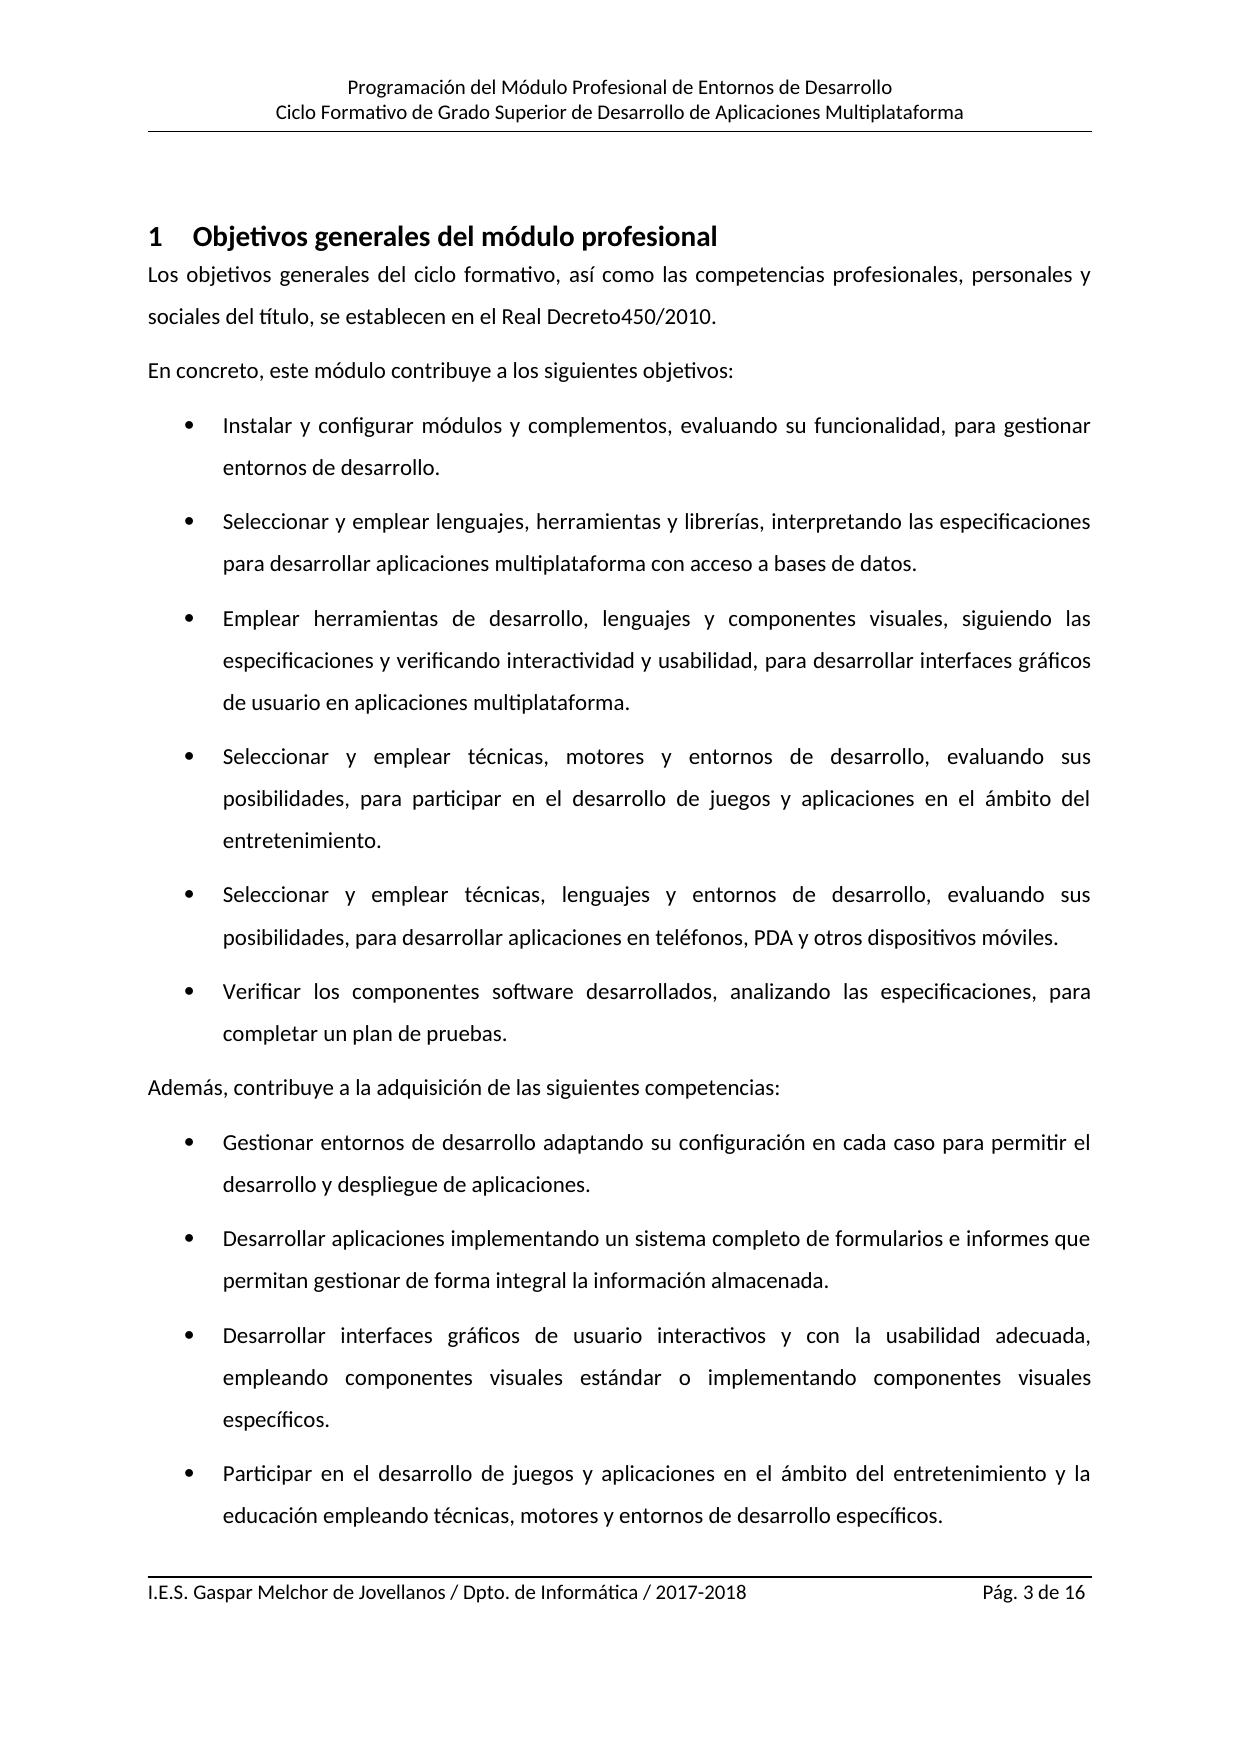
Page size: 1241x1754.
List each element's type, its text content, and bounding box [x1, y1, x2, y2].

subtitle Objetivos generales del módulo profesional [148, 218, 1092, 254]
text Además, contribuye a la adquisición de las siguientes competencias: [148, 1073, 1092, 1102]
list Gestionar entornos de desarrollo adaptando su configuración en cada caso para permitir el desarrollo y despliegue de aplicaciones. [185, 1128, 1092, 1198]
list Instalar y configurar módulos y complementos, evaluando su funcionalidad, para gestionar entornos de desarrollo. [185, 411, 1092, 481]
list Seleccionar y emplear lenguajes, herramientas y librerías, interpretando las especificaciones para desarrollar aplicaciones multiplataforma con acceso a bases de datos. [185, 507, 1092, 577]
text Los objetivos generales del ciclo formativo, así como las competencias profesionales, personales y sociales del título, se establecen en el Real Decreto450/2010. [148, 260, 1092, 330]
list Seleccionar y emplear técnicas, motores y entornos de desarrollo, evaluando sus posibilidades, para participar en el desarrollo de juegos y aplicaciones en el ámbito del entretenimiento. [185, 742, 1092, 854]
list Verificar los componentes software desarrollados, analizando las especificaciones, para completar un plan de pruebas. [185, 977, 1092, 1047]
list Desarrollar interfaces gráficos de usuario interactivos y con la usabilidad adecuada, empleando componentes visuales estándar o implementando componentes visuales específicos. [185, 1321, 1092, 1433]
text En concreto, este módulo contribuye a los siguientes objetivos: [148, 356, 1092, 384]
list Desarrollar aplicaciones implementando un sistema completo de formularios e informes que permitan gestionar de forma integral la información almacenada. [185, 1224, 1092, 1294]
list Participar en el desarrollo de juegos y aplicaciones en el ámbito del entretenimiento y la educación empleando técnicas, motores y entornos de desarrollo específicos. [185, 1459, 1092, 1529]
list Emplear herramientas de desarrollo, lenguajes y componentes visuales, siguiendo las especificaciones y verificando interactividad y usabilidad, para desarrollar interfaces gráficos de usuario en aplicaciones multiplataforma. [185, 604, 1092, 716]
list Seleccionar y emplear técnicas, lenguajes y entornos de desarrollo, evaluando sus posibilidades, para desarrollar aplicaciones en teléfonos, PDA y otros dispositivos móviles. [185, 881, 1092, 951]
